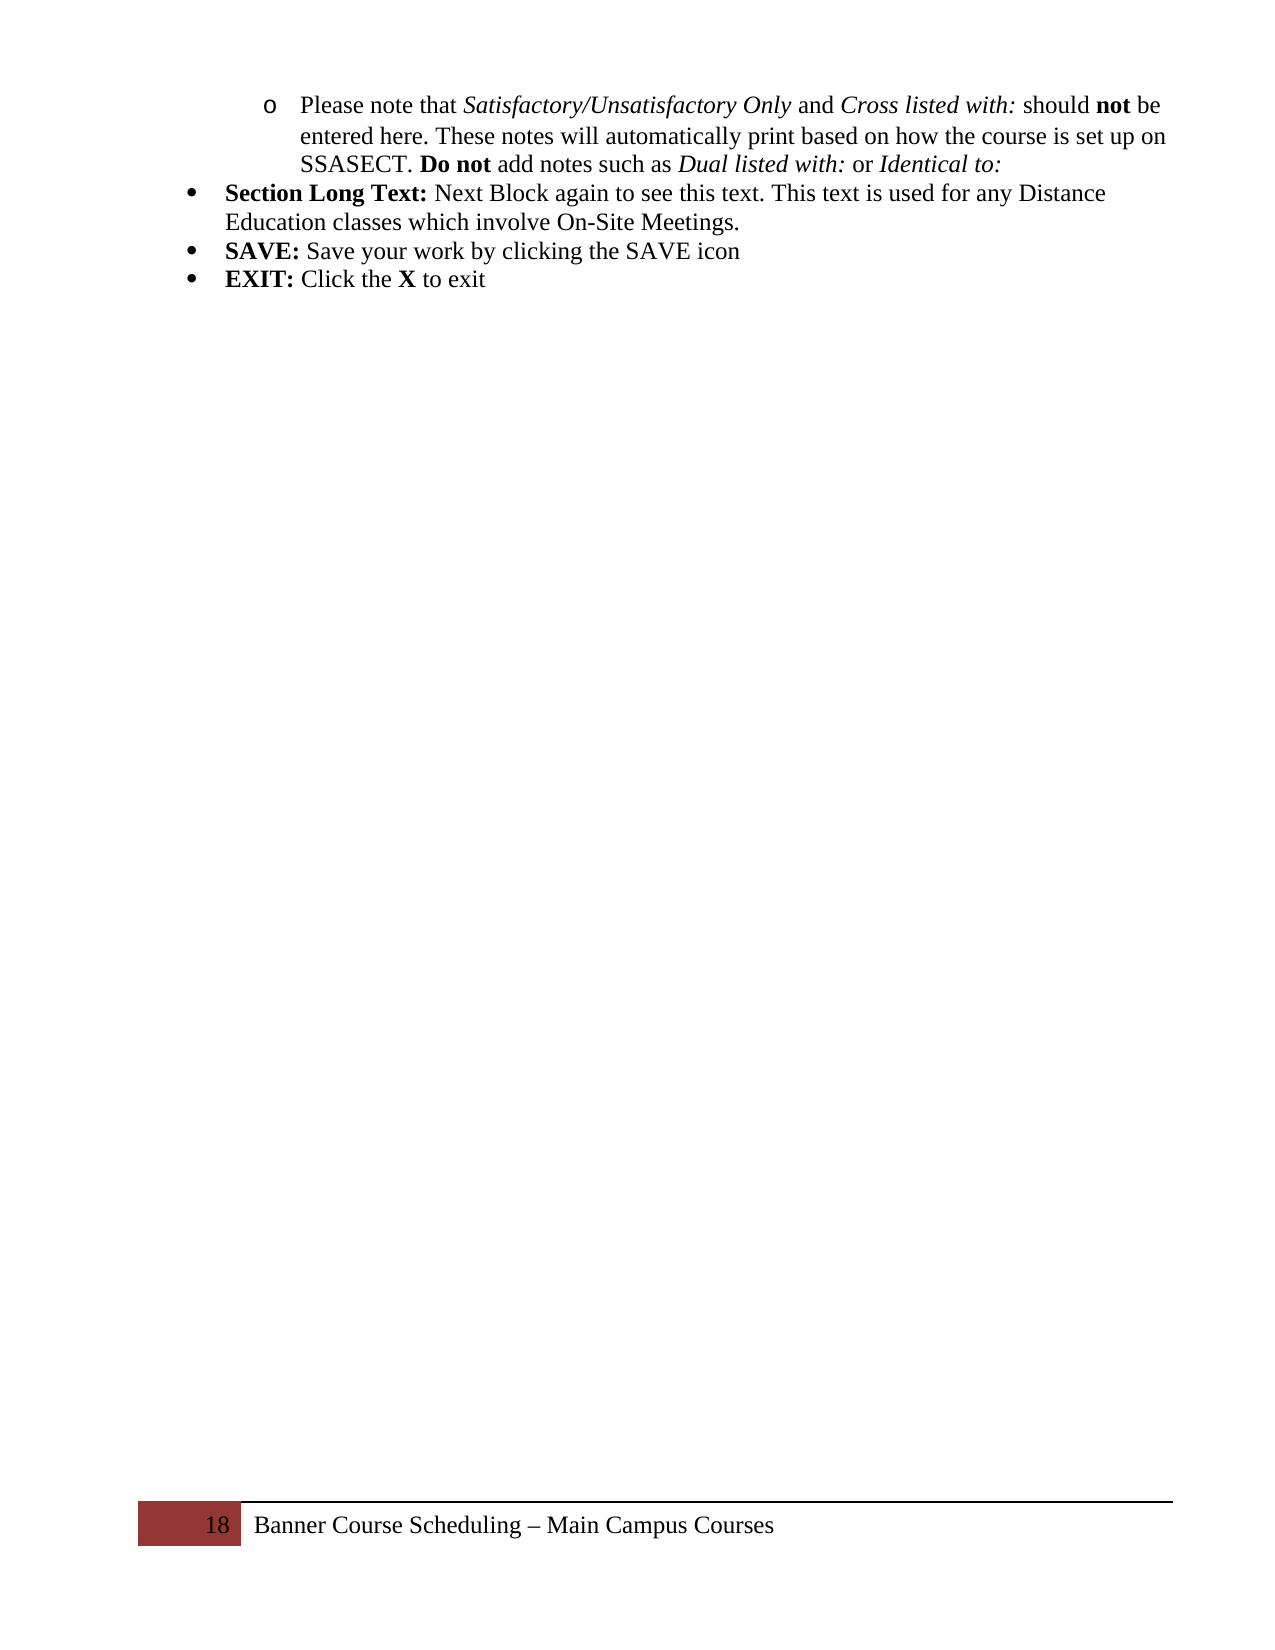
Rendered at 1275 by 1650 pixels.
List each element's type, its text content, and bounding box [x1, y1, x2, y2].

list Section Long Text: Next Block again to see this text. This text is used for any Distance Education classes which involve On-Site Meetings. [187, 178, 1185, 236]
list SAVE: Save your work by clicking the SAVE icon [187, 236, 1185, 264]
list EXIT: Click the X to exit [187, 264, 1185, 293]
list Please note that Satisfactory/Unsatisfactory Only and Cross listed with: should not be entered here. These notes will automatically print based on how the course is set up on SSASECT. Do not add notes such as Dual listed with: or Identical to: [262, 90, 1185, 178]
